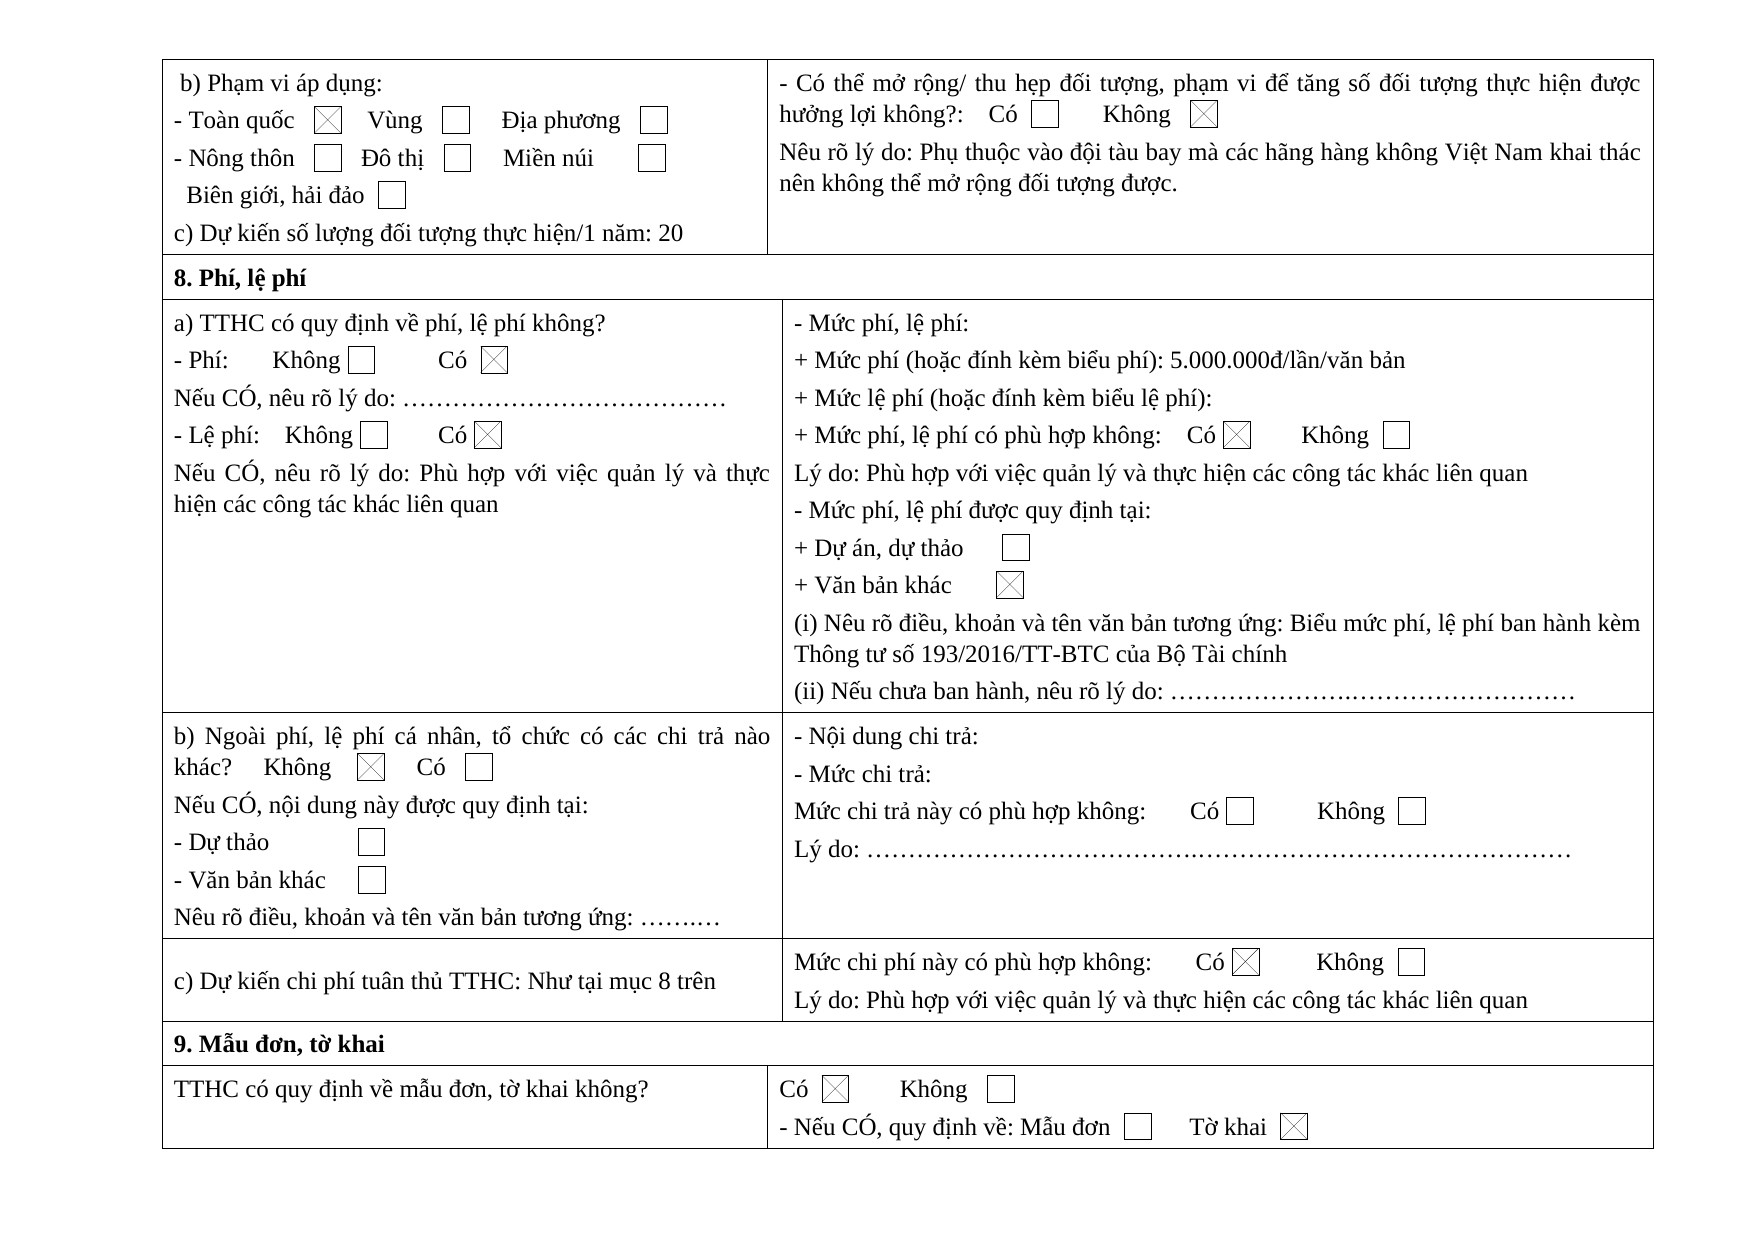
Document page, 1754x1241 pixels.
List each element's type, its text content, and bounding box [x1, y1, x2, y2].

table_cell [768, 60, 1653, 254]
table_cell c) Dự kiến chi phí tuân thủ TTHC: Như tại mục 8 trên [163, 939, 782, 1021]
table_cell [163, 60, 767, 254]
table_cell a) TTHC có quy định về phí, lệ phí không? - Phí: Không Có Nếu CÓ, nêu rõ lý do: ………………………………… - Lệ phí: Không Có Nếu CÓ, nêu rõ lý do: Phù hợp với việc quản lý và thực hiện các công tác khác liên quan [163, 300, 782, 712]
table_cell 9. Mẫu đơn, tờ khai [163, 1022, 1653, 1065]
table_cell b) Ngoài phí, lệ phí cá nhân, tổ chức có các chi trả nào khác? Không Có Nếu CÓ, nội dung này được quy định tại: - Dự thảo - Văn bản khác Nêu rõ điều, khoản và tên văn bản tương ứng: …….… [163, 713, 782, 938]
table_cell - Nội dung chi trả: - Mức chi trả: Mức chi trả này có phù hợp không: Có Không Lý do: ………………………………….……………………………………… [783, 713, 1653, 938]
table_cell 8. Phí, lệ phí [163, 255, 1653, 299]
table_cell - Mức phí, lệ phí: + Mức phí (hoặc đính kèm biểu phí): 5.000.000đ/lần/văn bản + Mức lệ phí (hoặc đính kèm biểu lệ phí): + Mức phí, lệ phí có phù hợp không: Có Không Lý do: Phù hợp với việc quản lý và thực hiện các công tác khác liên quan - Mức phí, lệ phí được quy định tại: + Dự án, dự thảo + Văn bản khác (i) Nêu rõ điều, khoản và tên văn bản tương ứng: Biểu mức phí, lệ phí ban hành kèm Thông tư số 193/2016/TT-BTC của Bộ Tài chính (ii) Nếu chưa ban hành, nêu rõ lý do: ………………….……………………… [783, 300, 1653, 712]
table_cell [163, 1066, 767, 1148]
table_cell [768, 1066, 1653, 1148]
table_cell Mức chi phí này có phù hợp không: Có Không Lý do: Phù hợp với việc quản lý và thực hiện các công tác khác liên quan [783, 939, 1653, 1021]
